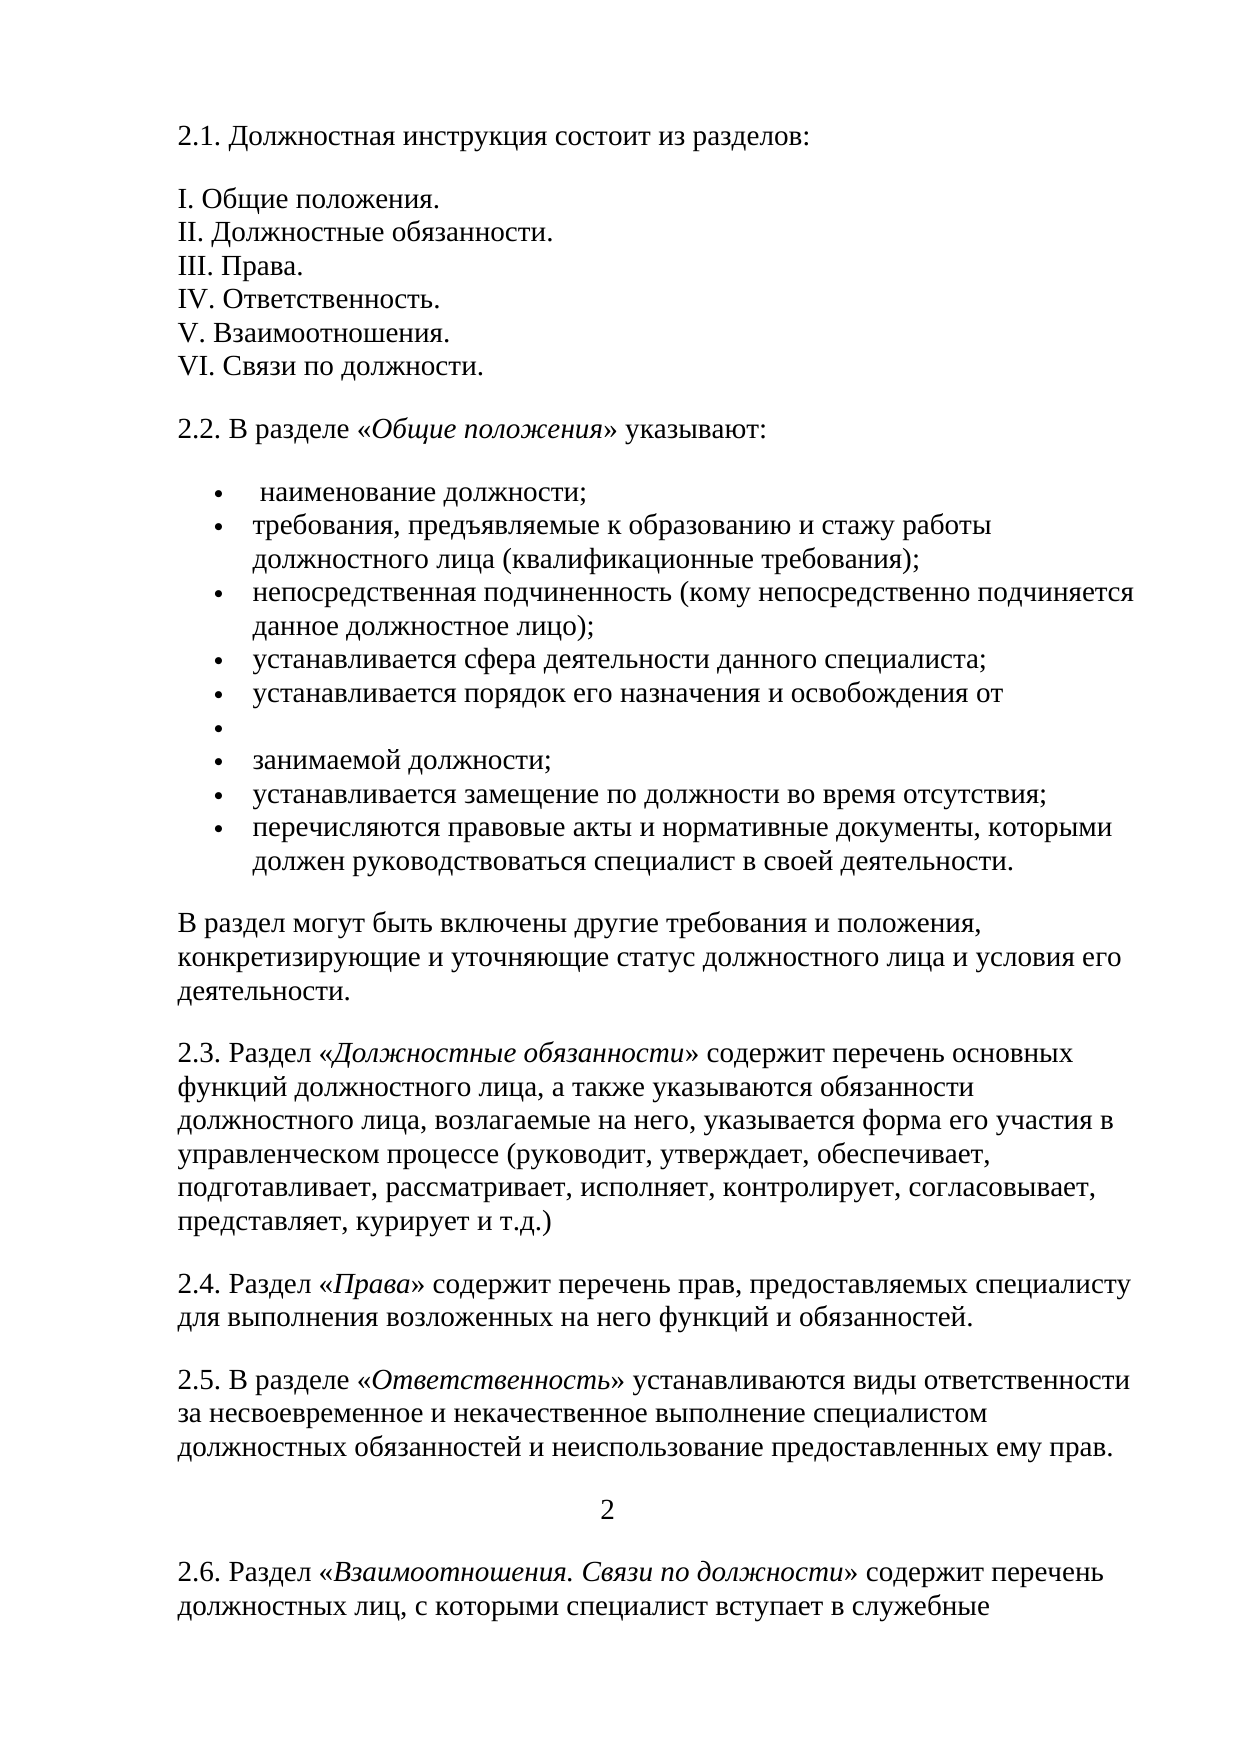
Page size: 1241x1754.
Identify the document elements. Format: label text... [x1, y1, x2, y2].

text 2.2. В разделе «Общие положения» указывают: [177, 411, 1152, 445]
text В раздел могут быть включены другие требования и положения, конкретизирующие и уточняющие статус должностного лица и условия его деятельности. [177, 906, 1152, 1006]
list требования, предъявляемые к образованию и стажу работы должностного лица (квалификационные требования); [215, 507, 1152, 574]
text 2.3. Раздел «Должностные обязанности» содержит перечень основных функций должностного лица, а также указываются обязанности должностного лица, возлагаемые на него, указывается форма его участия в управленческом процессе (руководит, утверждает, обеспечивает, подготавливает, рассматривает, исполняет, контролирует, согласовывает, представляет, курирует и т.д.) [177, 1035, 1152, 1237]
text 2.5. В разделе «Ответственность» устанавливаются виды ответственности за несвоевременное и некачественное выполнение специалистом должностных обязанностей и неиспользование предоставленных ему прав. [177, 1362, 1152, 1463]
text 2 [177, 1492, 1152, 1525]
text 2.4. Раздел «Права» содержит перечень прав, предоставляемых специалисту для выполнения возложенных на него функций и обязанностей. [177, 1266, 1152, 1333]
list устанавливается замещение по должности во время отсутствия; [215, 776, 1152, 809]
list наименование должности; [215, 474, 1152, 507]
text I. Общие положения. II. Должностные обязанности. III. Права. IV. Ответственность. V. Взаимоотношения. VI. Связи по должности. [177, 181, 1152, 382]
text 2.1. Должностная инструкция состоит из разделов: [177, 118, 1152, 152]
list устанавливается сфера деятельности данного специалиста; [215, 642, 1152, 675]
list перечисляются правовые акты и нормативные документы, которыми должен руководствоваться специалист в своей деятельности. [215, 809, 1152, 876]
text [177, 1554, 1152, 1622]
list непосредственная подчиненность (кому непосредственно подчиняется данное должностное лицо); [215, 574, 1152, 642]
list занимаемой должности; [215, 742, 1152, 776]
list устанавливается порядок его назначения и освобождения от [215, 675, 1152, 709]
